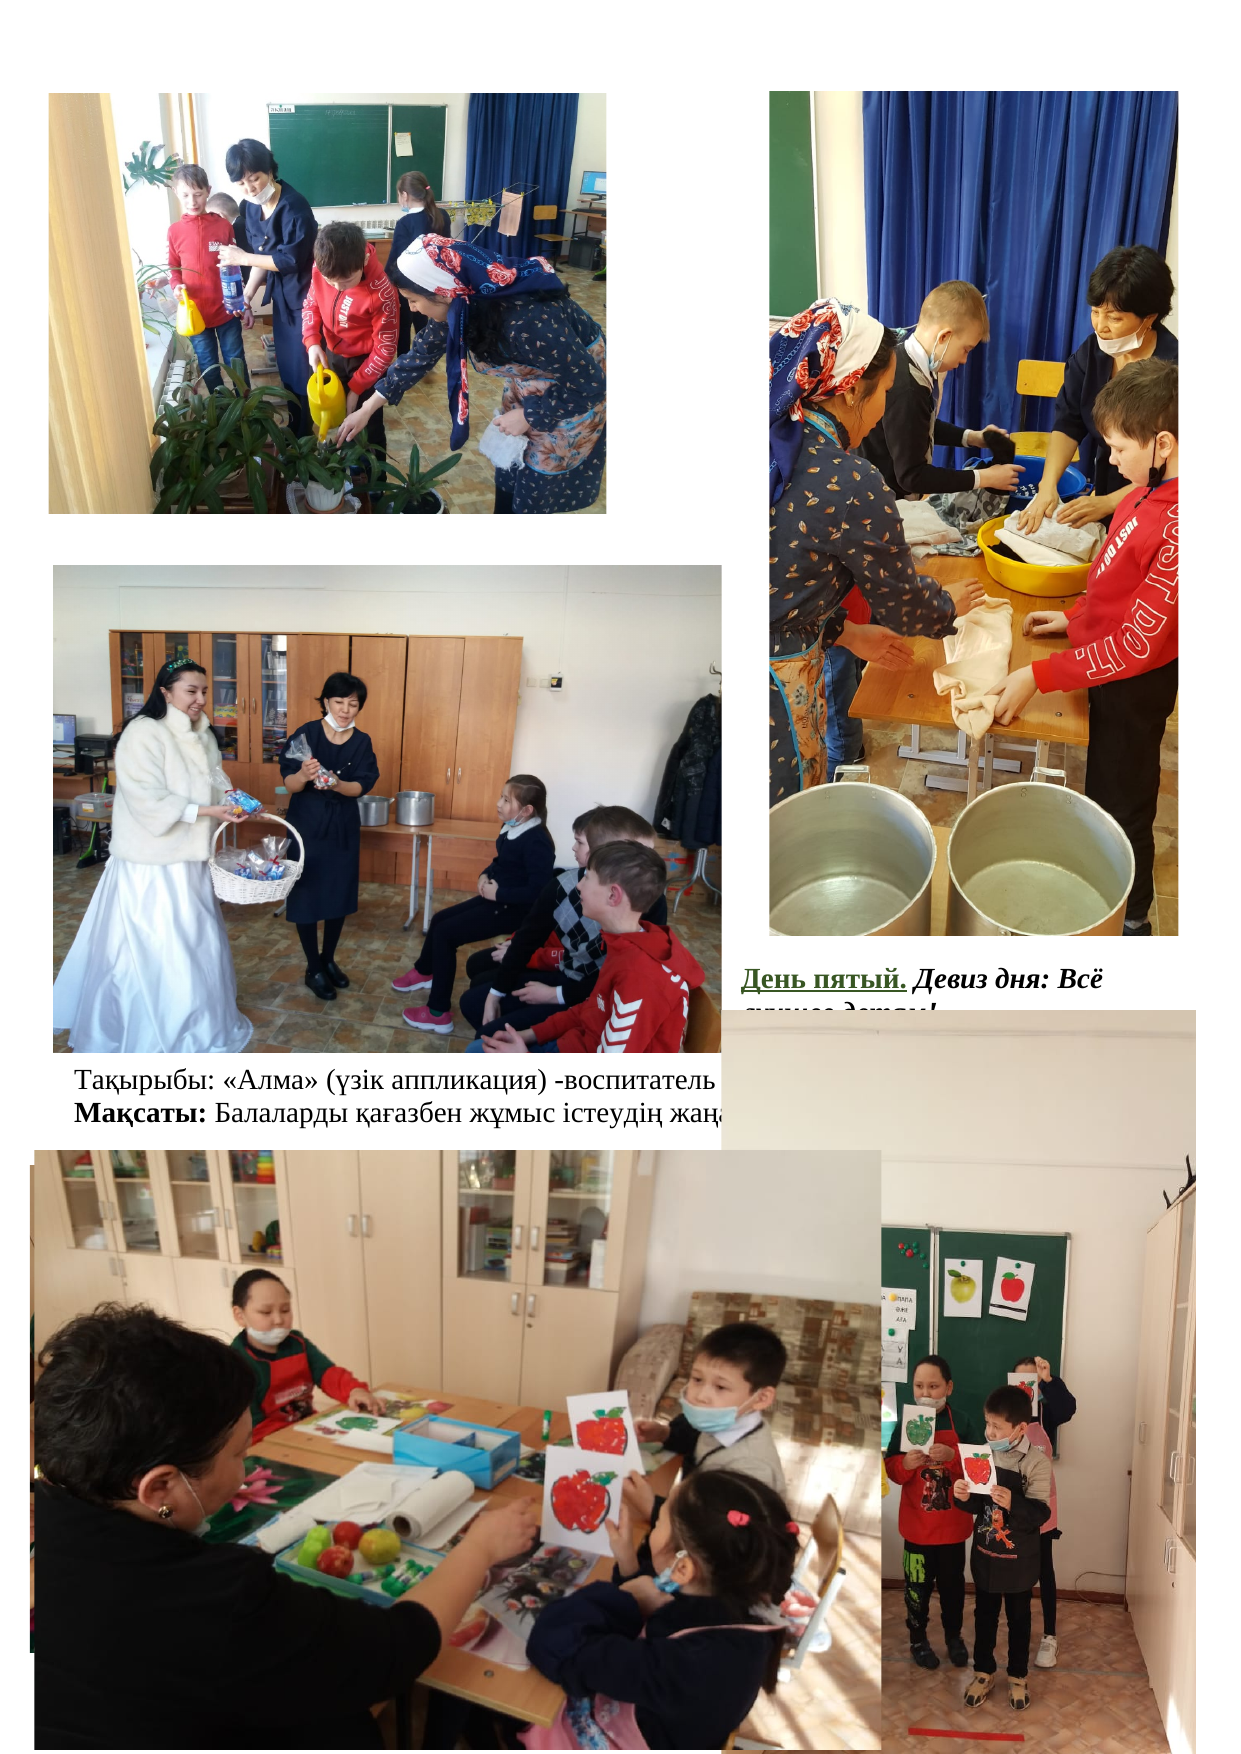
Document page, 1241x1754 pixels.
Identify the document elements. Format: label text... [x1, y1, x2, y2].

text Мақсаты: Балаларды қағазбен жұмыс істеудің жаңа тәсілдерімен таныстыру: [74, 1096, 721, 1129]
text День пятый. Девиз дня: Всё лучшее детям! [722, 727, 1196, 1010]
picture [29, 565, 1196, 1754]
picture [769, 91, 1179, 935]
text 1.Кружковая деятельность. Тақырыбы: «Алма» (үзік аппликация) -воспитатель Койшбаева Г. А. [74, 1053, 721, 1096]
picture [47, 93, 607, 512]
